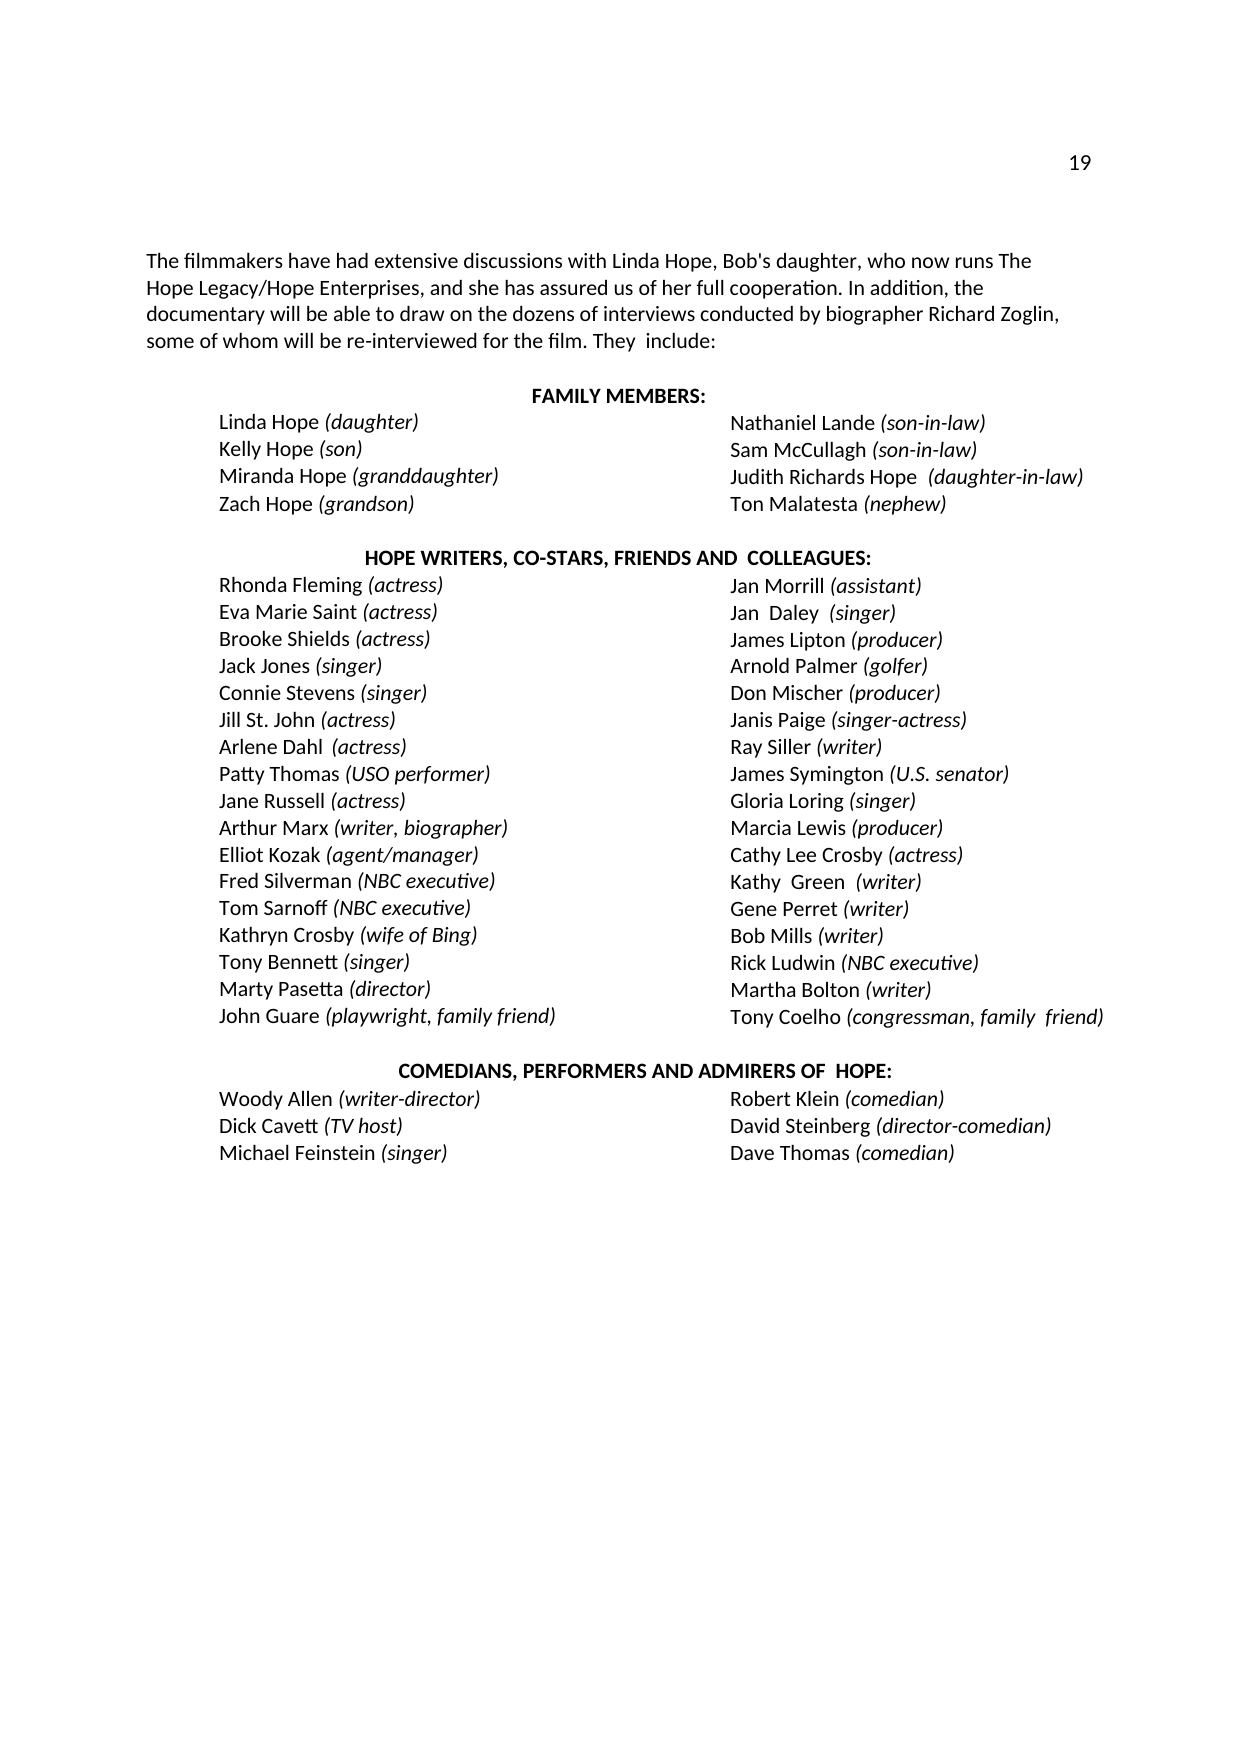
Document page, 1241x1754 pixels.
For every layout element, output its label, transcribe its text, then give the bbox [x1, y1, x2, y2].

text Woody Allen (writer-director) [219, 1085, 486, 1111]
text Linda Hope (daughter) [219, 408, 505, 435]
text Gloria Loring (singer) Marcia Lewis (producer) Cathy Lee Crosby (actress) Kathy Green (writer) Gene Perret (writer) [730, 788, 969, 922]
text Janis Paige (singer-actress) [730, 706, 1119, 733]
text Ray Siller (writer) [730, 733, 1119, 760]
text Dave Thomas (comedian) [730, 1139, 1119, 1166]
text Arthur Marx (writer, biographer) Elliot Kozak (agent/manager) Fred Silverman (NBC executive) Tom Sarnoff (NBC executive) Kathryn Crosby (wife of Bing) Tony Bennett (singer) [219, 814, 517, 975]
text Zach Hope (grandson) [219, 490, 505, 516]
text HOPE WRITERS, CO-STARS, FRIENDS AND COLLEAGUES: [364, 544, 1119, 571]
text Sam McCullagh (son-in-law) [730, 436, 1119, 463]
text Patty Thomas (USO performer) [219, 760, 563, 786]
text Miranda Hope (granddaughter) [219, 463, 505, 489]
text Michael Feinstein (singer) [219, 1139, 486, 1166]
text COMEDIANS, PERFORMERS AND ADMIRERS OF HOPE: [398, 1058, 1119, 1084]
text Kelly Hope (son) [219, 436, 505, 462]
text James Symington (U.S. senator) [730, 761, 1119, 787]
text Robert Klein (comedian) [730, 1085, 1119, 1112]
text Rick Ludwin (NBC executive) [730, 949, 1119, 976]
text Ton Malatesta (nephew) [730, 490, 1119, 517]
text Marty Pasetta (director) [219, 975, 563, 1002]
text David Steinberg (director-comedian) [730, 1112, 1119, 1139]
text FAMILY MEMBERS: [532, 382, 710, 408]
text Martha Bolton (writer) [730, 976, 1119, 1003]
text Nathaniel Lande (son-in-law) [730, 409, 1119, 436]
text The filmmakers have had extensive discussions with Linda Hope, Bob's daughter, who now runs The Hope Legacy/Hope Enterprises, and she has assured us of her full cooperation. In addition, the documentary will be able to draw on the dozens of interviews conducted by biographer Richard Zoglin, some of whom will be re-interviewed for the film. They include: [146, 247, 1079, 354]
text Tony Coelho (congressman, family friend) [730, 1003, 1119, 1030]
text Rhonda Fleming (actress) Eva Marie Saint (actress) Brooke Shields (actress) Jack Jones (singer) Connie Stevens (singer) Jill St. John (actress) Arlene Dahl (actress) [219, 572, 447, 759]
text Judith Richards Hope (daughter-in-law) [730, 463, 1119, 490]
text John Guare (playwright, family friend) [219, 1002, 563, 1029]
text Bob Mills (writer) [730, 922, 1119, 949]
text Jane Russell (actress) [219, 787, 563, 813]
text Dick Cavett (TV host) [219, 1112, 486, 1138]
text Jan Morrill (assistant) Jan Daley (singer) James Lipton (producer) Arnold Palmer (golfer) Don Mischer (producer) [730, 572, 948, 706]
